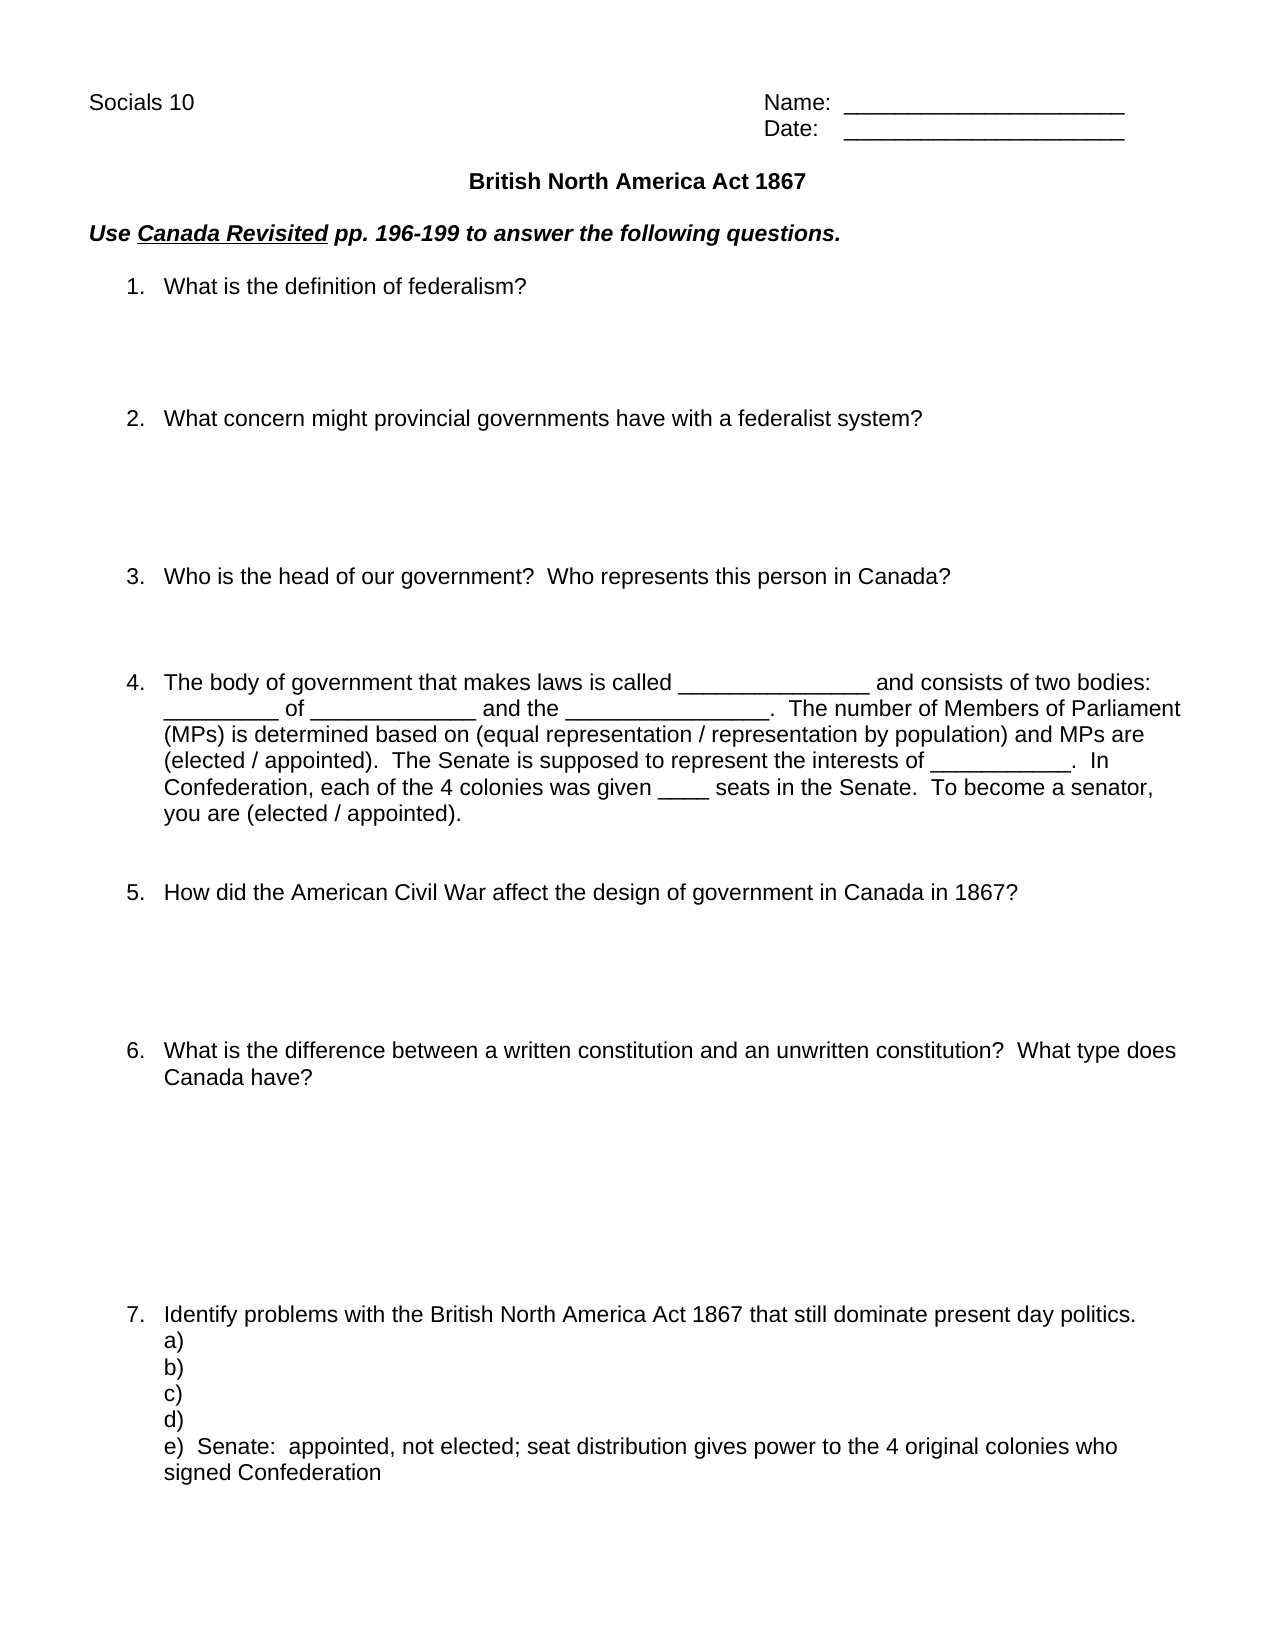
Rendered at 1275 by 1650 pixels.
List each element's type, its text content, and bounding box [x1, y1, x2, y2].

list How did the American Civil War affect the design of government in Canada in 1867? [126, 879, 1186, 906]
text Date: ______________________ [89, 115, 1186, 141]
text d) [164, 1406, 1186, 1433]
list What is the difference between a written constitution and an unwritten constitution? What type does Canada have? [126, 1037, 1186, 1090]
list Who is the head of our government? Who represents this person in Canada? [126, 563, 1186, 589]
text Use Canada Revisited pp. 196-199 to answer the following questions. [89, 220, 1186, 247]
text b) [164, 1354, 1186, 1380]
text Socials 10 Name: ______________________ [89, 89, 1186, 115]
text British North America Act 1867 [89, 168, 1186, 194]
list The body of government that makes laws is called _______________ and consists of two bodies: _________ of _____________ and the ________________. The number of Members of Parliament (MPs) is determined based on (equal representation / representation by population) and MPs are (elected / appointed). The Senate is supposed to represent the interests of ___________. In Confederation, each of the 4 colonies was given ____ seats in the Senate. To become a senator, you are (elected / appointed). [126, 668, 1186, 827]
text e) Senate: appointed, not elected; seat distribution gives power to the 4 original colonies who signed Confederation [164, 1433, 1186, 1485]
list What is the definition of federalism? [126, 273, 1186, 299]
list What concern might provincial governments have with a federalist system? [126, 405, 1186, 431]
text c) [164, 1380, 1186, 1406]
text a) [164, 1327, 1186, 1354]
list Identify problems with the British North America Act 1867 that still dominate present day politics. [126, 1301, 1186, 1327]
